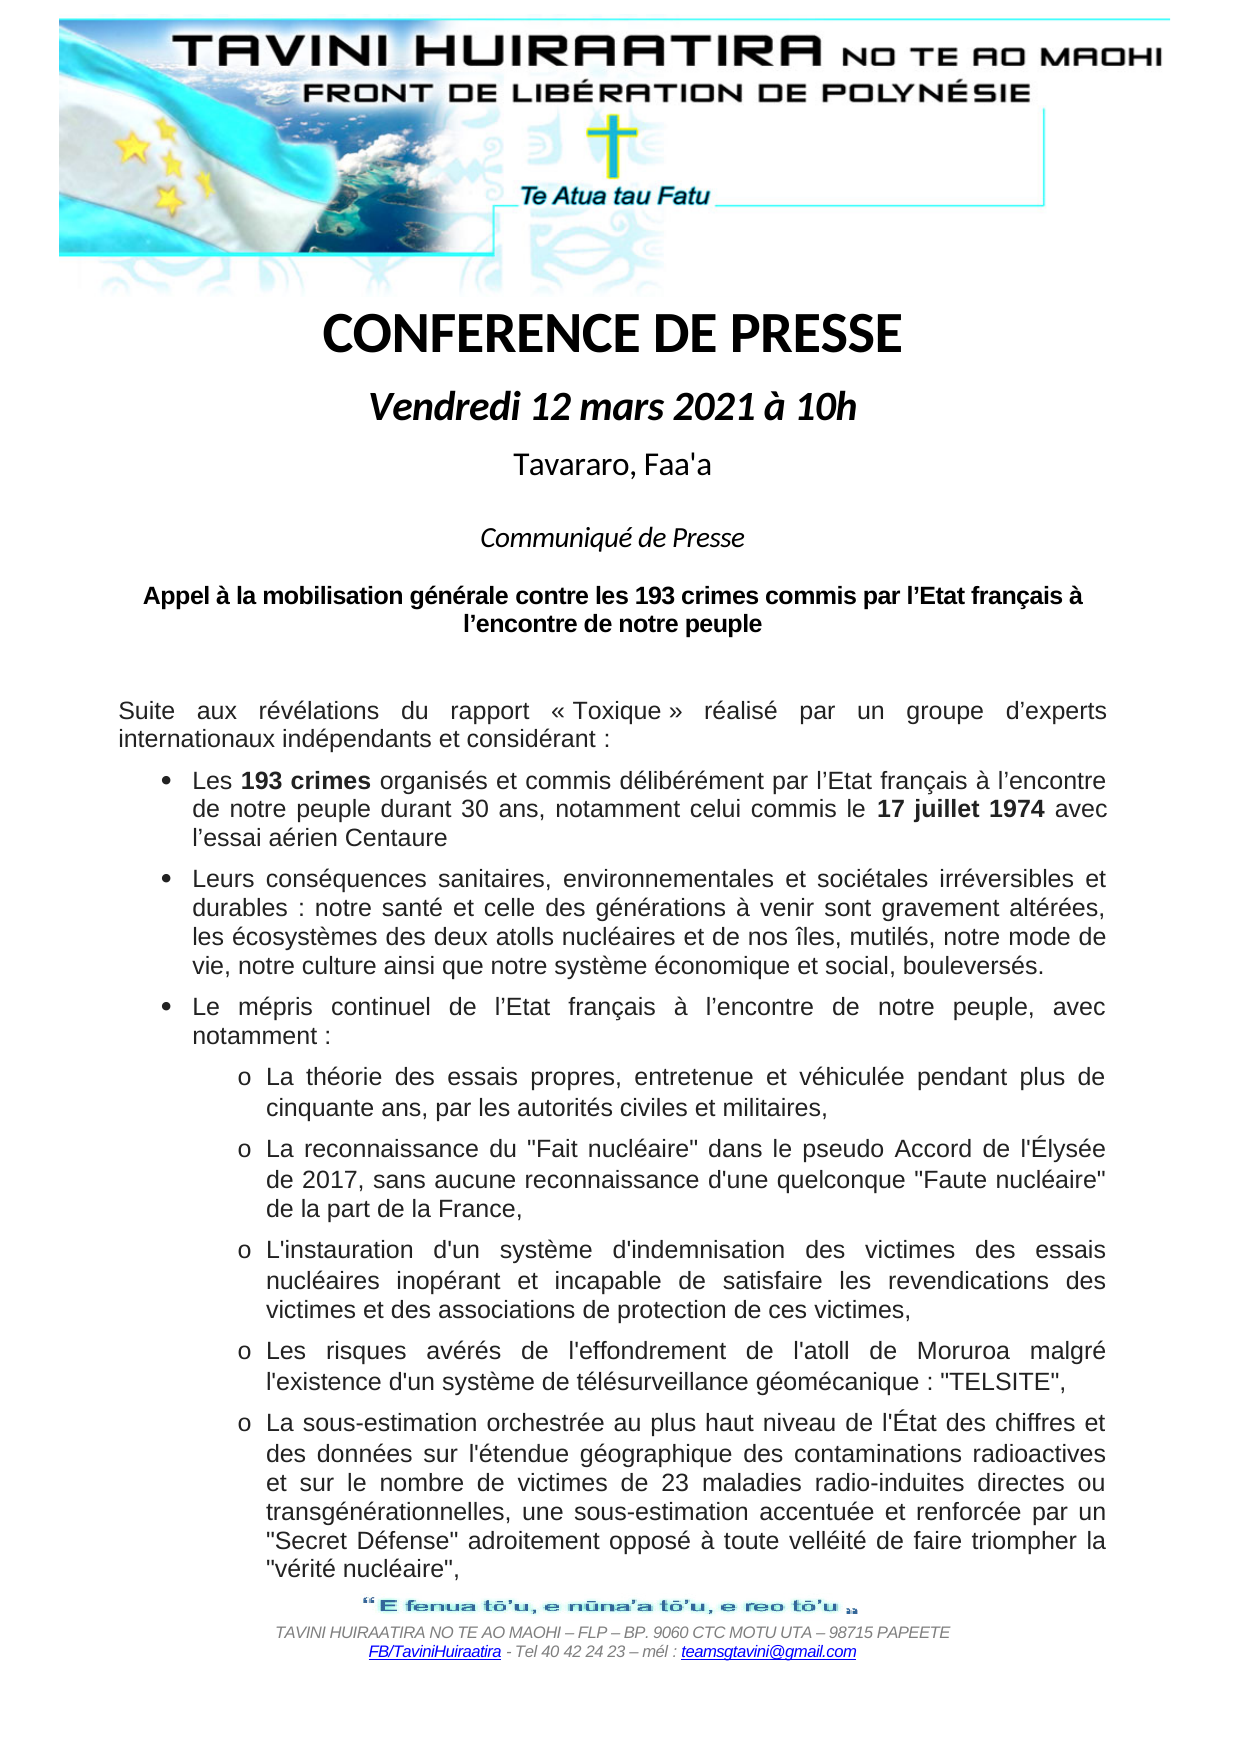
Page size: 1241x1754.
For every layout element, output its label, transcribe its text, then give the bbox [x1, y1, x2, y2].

list L'instauration d'un système d'indemnisation des victimes des essais nucléaires inopérant et incapable de satisfaire les revendications des victimes et des associations de protection de ces victimes, [237, 1235, 1107, 1324]
list Leurs conséquences sanitaires, environnementales et sociétales irréversibles et durables : notre santé et celle des générations à venir sont gravement altérées, les écosystèmes des deux atolls nucléaires et de nos îles, mutilés, notre mode de vie, notre culture ainsi que notre système économique et social, bouleversés. [162, 864, 1107, 979]
picture [223, 1586, 1002, 1623]
list La théorie des essais propres, entretenue et véhiculée pendant plus de cinquante ans, par les autorités civiles et militaires, [237, 1062, 1107, 1122]
text CONFERENCE DE PRESSE [118, 296, 1107, 367]
text Suite aux révélations du rapport « Toxique » réalisé par un groupe d’experts internationaux indépendants et considérant : [118, 696, 1107, 753]
picture [59, 14, 1171, 297]
list Le mépris continuel de l’Etat français à l’encontre de notre peuple, avec notamment : [162, 992, 1107, 1050]
text Vendredi 12 mars 2021 à 10h [118, 380, 1107, 431]
list Les 193 crimes organisés et commis délibérément par l’Etat français à l’encontre de notre peuple durant 30 ans, notamment celui commis le 17 juillet 1974 avec l’essai aérien Centaure [162, 766, 1107, 852]
list La reconnaissance du "Fait nucléaire" dans le pseudo Accord de l'Élysée de 2017, sans aucune reconnaissance d'une quelconque "Faute nucléaire" de la part de la France, [237, 1134, 1107, 1223]
text Appel à la mobilisation générale contre les 193 crimes commis par l’Etat français à l’encontre de notre peuple [118, 581, 463, 638]
text Tavararo, Faa'a [118, 443, 1107, 484]
list Les risques avérés de l'effondrement de l'atoll de Moruroa malgré l'existence d'un système de télésurveillance géomécanique : "TELSITE", [237, 1336, 1107, 1396]
text Communiqué de Presse [118, 519, 1107, 555]
text Appel à la mobilisation générale contre les 193 crimes commis par l’Etat français à l’encontre de notre peuple [762, 581, 1107, 638]
list La sous-estimation orchestrée au plus haut niveau de l'État des chiffres et des données sur l'étendue géographique des contaminations radioactives et sur le nombre de victimes de 23 maladies radio-induites directes ou transgénérationnelles, une sous-estimation accentuée et renforcée par un "Secret Défense" adroitement opposé à toute velléité de faire triompher la "vérité nucléaire", [237, 1408, 1107, 1583]
